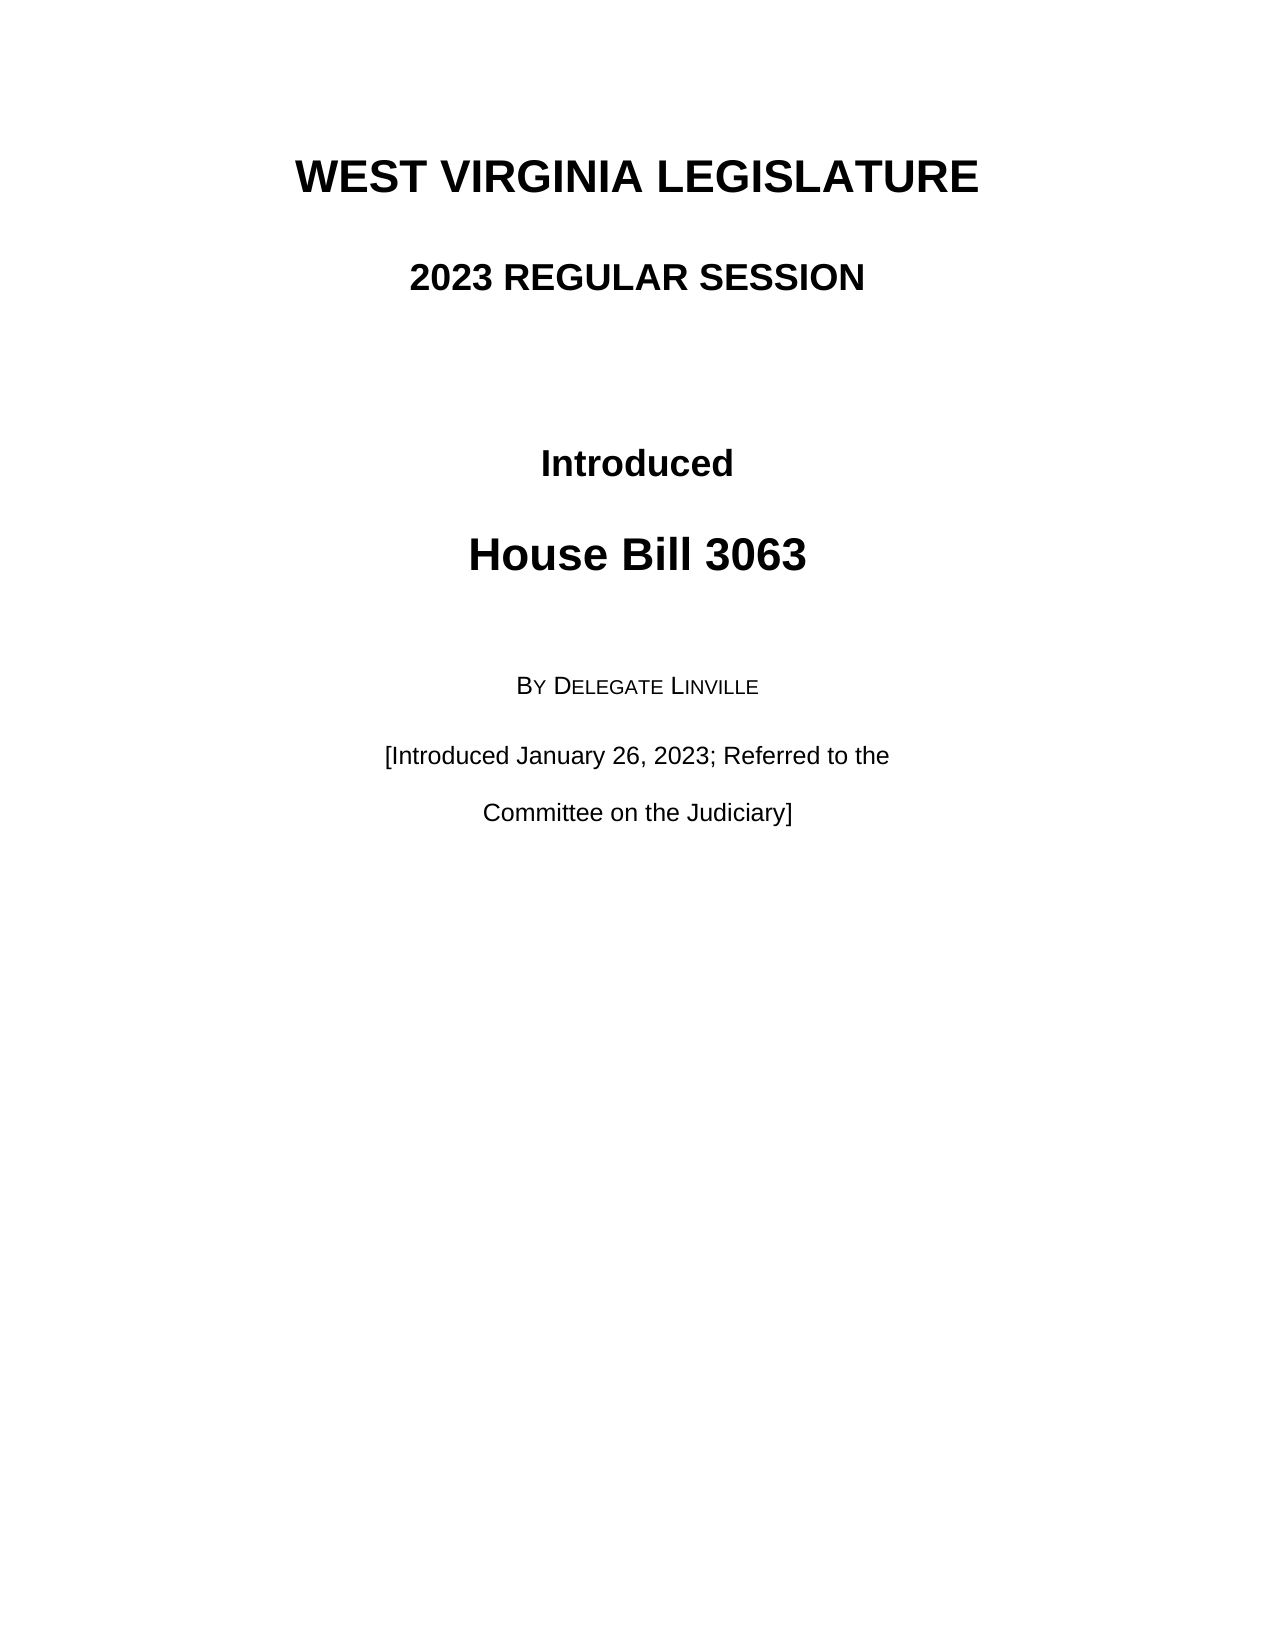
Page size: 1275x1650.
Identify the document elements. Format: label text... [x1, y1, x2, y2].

text By [337, 671, 937, 699]
title WESt virginia legislature [150, 150, 1125, 203]
text Bill [150, 528, 1125, 581]
text [] [337, 741, 937, 827]
title 2023 regular session [150, 255, 1125, 298]
